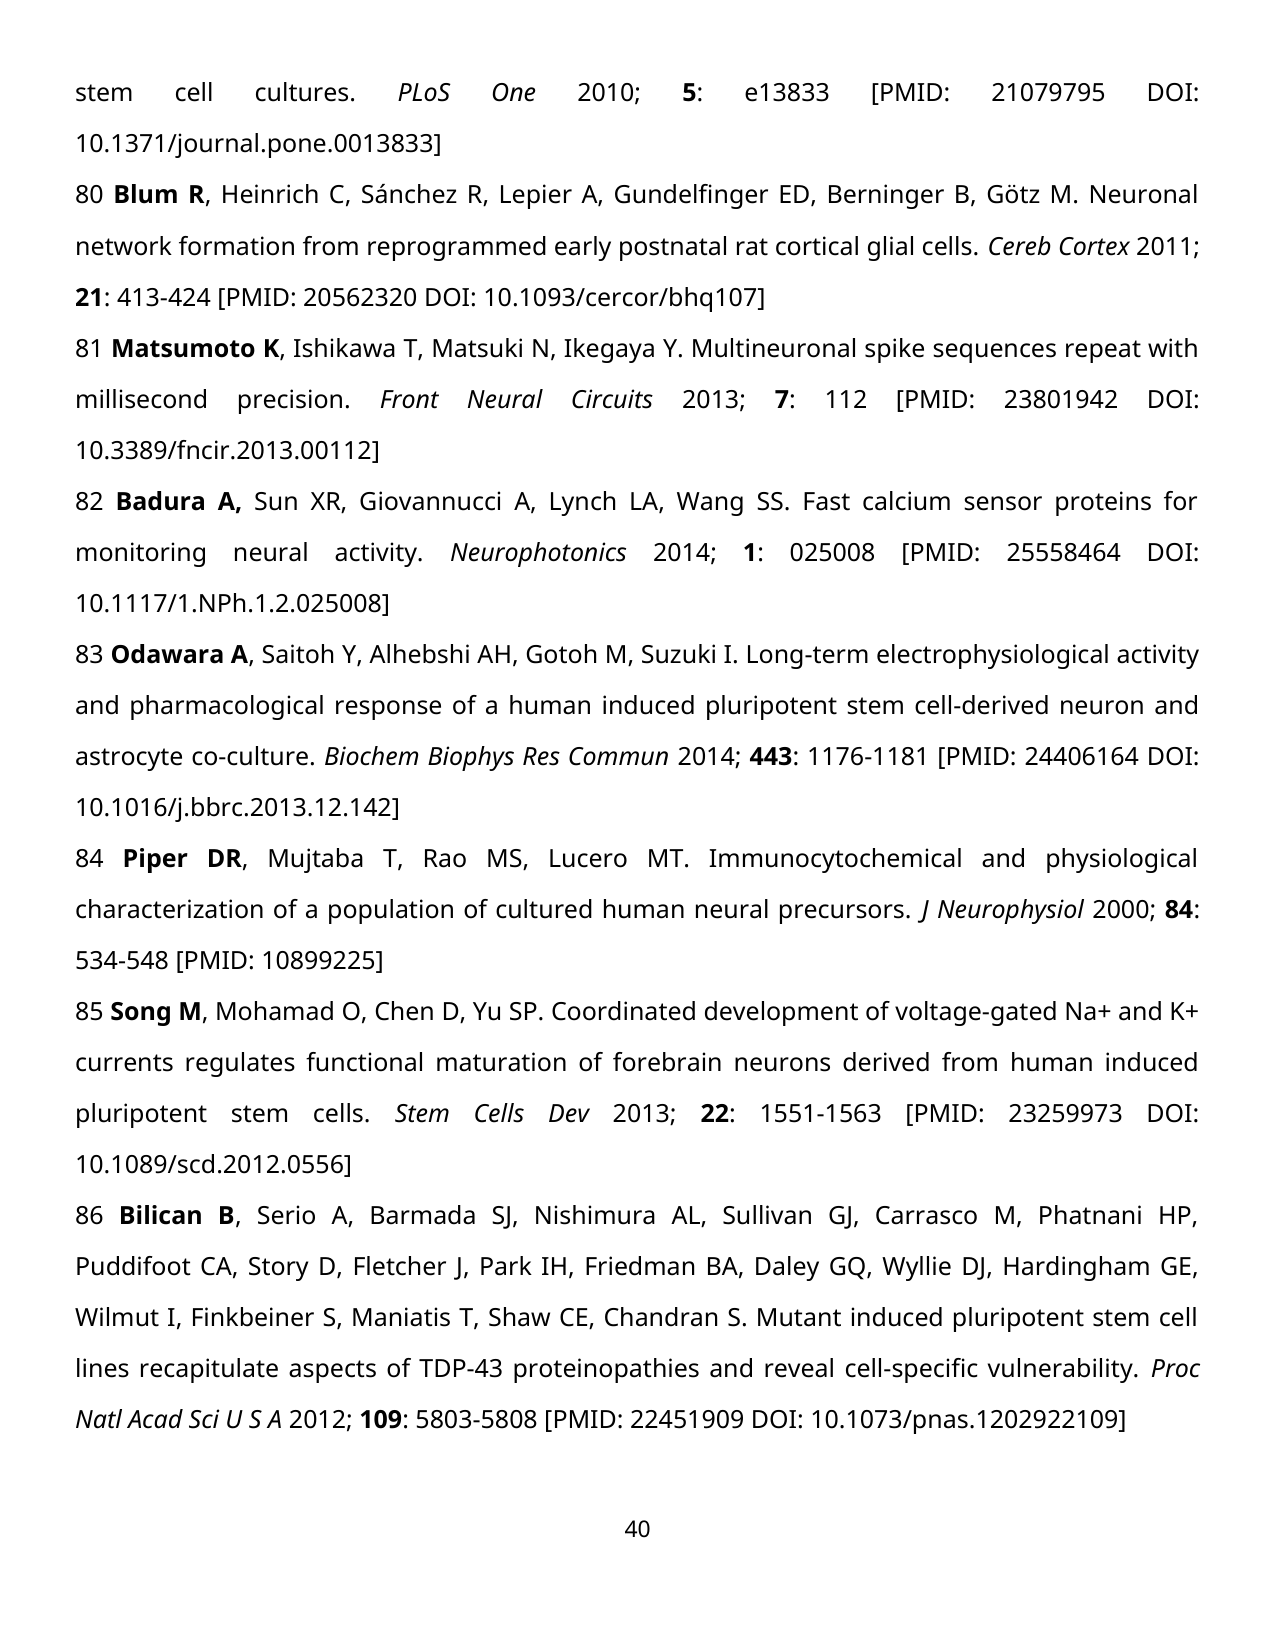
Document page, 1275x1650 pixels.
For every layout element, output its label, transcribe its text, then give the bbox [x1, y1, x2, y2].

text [75, 75, 1200, 160]
text 85 Song M, Mohamad O, Chen D, Yu SP. Coordinated development of voltage-gated Na+ and K+ currents regulates functional maturation of forebrain neurons derived from human induced pluripotent stem cells. Stem Cells Dev 2013; 22: 1551-1563 [PMID: 23259973 DOI: 10.1089/scd.2012.0556] [75, 994, 1200, 1181]
text 84 Piper DR, Mujtaba T, Rao MS, Lucero MT. Immunocytochemical and physiological characterization of a population of cultured human neural precursors. J Neurophysiol 2000; 84: 534-548 [PMID: 10899225] [75, 841, 1200, 977]
text 82 Badura A, Sun XR, Giovannucci A, Lynch LA, Wang SS. Fast calcium sensor proteins for monitoring neural activity. Neurophotonics 2014; 1: 025008 [PMID: 25558464 DOI: 10.1117/1.NPh.1.2.025008] [75, 483, 1200, 619]
text 81 Matsumoto K, Ishikawa T, Matsuki N, Ikegaya Y. Multineuronal spike sequences repeat with millisecond precision. Front Neural Circuits 2013; 7: 112 [PMID: 23801942 DOI: 10.3389/fncir.2013.00112] [75, 330, 1200, 466]
text 86 Bilican B, Serio A, Barmada SJ, Nishimura AL, Sullivan GJ, Carrasco M, Phatnani HP, Puddifoot CA, Story D, Fletcher J, Park IH, Friedman BA, Daley GQ, Wyllie DJ, Hardingham GE, Wilmut I, Finkbeiner S, Maniatis T, Shaw CE, Chandran S. Mutant induced pluripotent stem cell lines recapitulate aspects of TDP-43 proteinopathies and reveal cell-specific vulnerability. Proc Natl Acad Sci U S A 2012; 109: 5803-5808 [PMID: 22451909 DOI: 10.1073/pnas.1202922109] [75, 1198, 1200, 1436]
text 83 Odawara A, Saitoh Y, Alhebshi AH, Gotoh M, Suzuki I. Long-term electrophysiological activity and pharmacological response of a human induced pluripotent stem cell-derived neuron and astrocyte co-culture. Biochem Biophys Res Commun 2014; 443: 1176-1181 [PMID: 24406164 DOI: 10.1016/j.bbrc.2013.12.142] [75, 636, 1200, 824]
text 80 Blum R, Heinrich C, Sánchez R, Lepier A, Gundelfinger ED, Berninger B, Götz M. Neuronal network formation from reprogrammed early postnatal rat cortical glial cells. Cereb Cortex 2011; 21: 413-424 [PMID: 20562320 DOI: 10.1093/cercor/bhq107] [75, 177, 1200, 313]
